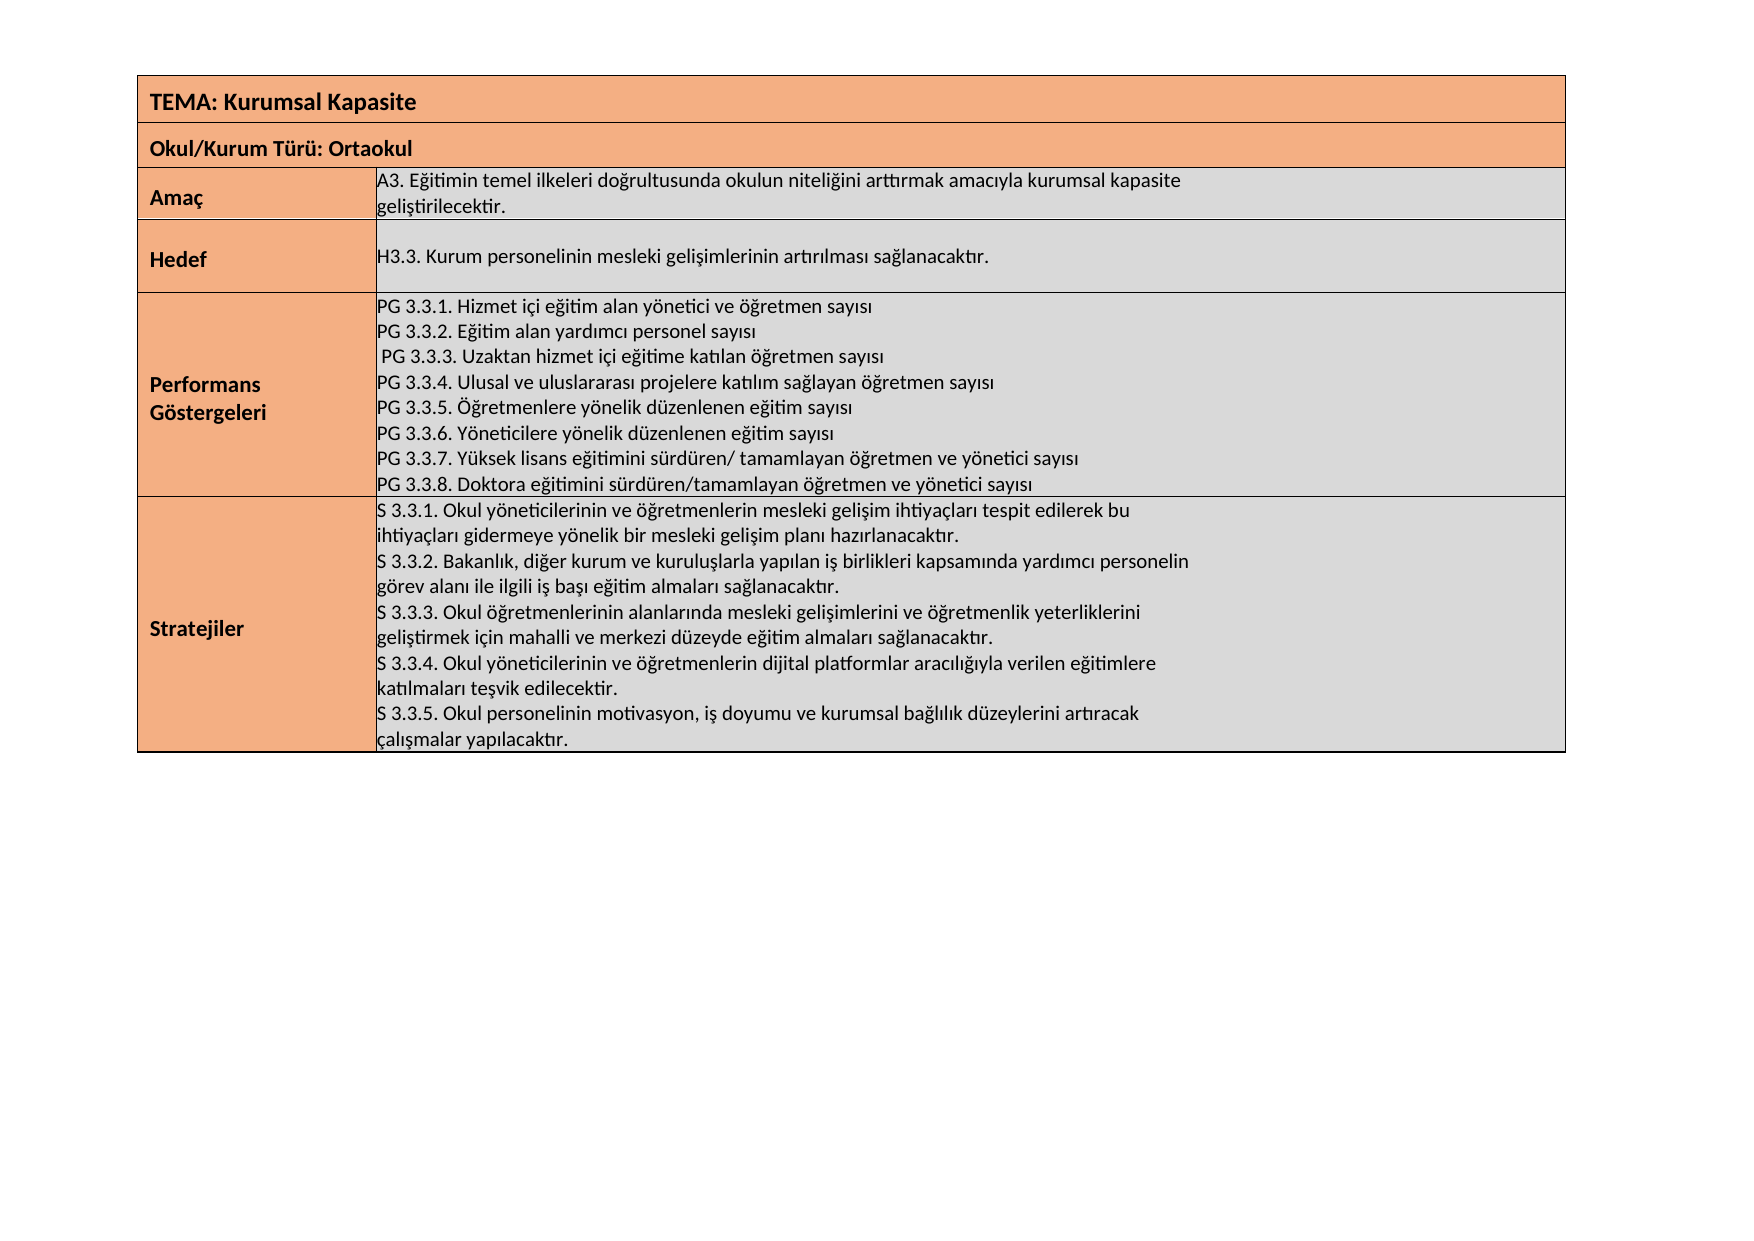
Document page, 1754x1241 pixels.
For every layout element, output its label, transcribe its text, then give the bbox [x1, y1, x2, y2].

table_cell S 3.3.1. Okul yöneticilerinin ve öğretmenlerin mesleki gelişim ihtiyaçları tespit edilerek bu ihtiyaçları gidermeye yönelik bir mesleki gelişim planı hazırlanacaktır. S 3.3.2. Bakanlık, diğer kurum ve kuruluşlarla yapılan iş birlikleri kapsamında yardımcı personelin görev alanı ile ilgili iş başı eğitim almaları sağlanacaktır. S 3.3.3. Okul öğretmenlerinin alanlarında mesleki gelişimlerini ve öğretmenlik yeterliklerini geliştirmek için mahalli ve merkezi düzeyde eğitim almaları sağlanacaktır. S 3.3.4. Okul yöneticilerinin ve öğretmenlerin dijital platformlar aracılığıyla verilen eğitimlere katılmaları teşvik edilecektir. S 3.3.5. Okul personelinin motivasyon, iş doyumu ve kurumsal bağlılık düzeylerini artıracak çalışmalar yapılacaktır. [377, 497, 1565, 751]
table_cell Performans Göstergeleri [138, 293, 376, 496]
table_header TEMA: Kurumsal Kapasite [138, 76, 1565, 122]
table_cell A3. Eğitimin temel ilkeleri doğrultusunda okulun niteliğini arttırmak amacıyla kurumsal kapasite geliştirilecektir. [377, 168, 1565, 218]
table_cell Hedef [138, 220, 376, 292]
table_cell Stratejiler [138, 497, 376, 751]
table_cell PG 3.3.1. Hizmet içi eğitim alan yönetici ve öğretmen sayısı PG 3.3.2. Eğitim alan yardımcı personel sayısı PG 3.3.3. Uzaktan hizmet içi eğitime katılan öğretmen sayısı PG 3.3.4. Ulusal ve uluslararası projelere katılım sağlayan öğretmen sayısı PG 3.3.5. Öğretmenlere yönelik düzenlenen eğitim sayısı PG 3.3.6. Yöneticilere yönelik düzenlenen eğitim sayısı PG 3.3.7. Yüksek lisans eğitimini sürdüren/ tamamlayan öğretmen ve yönetici sayısı PG 3.3.8. Doktora eğitimini sürdüren/tamamlayan öğretmen ve yönetici sayısı [377, 293, 1565, 496]
table_cell Okul/Kurum Türü: Ortaokul [138, 123, 1565, 167]
table_cell Amaç [138, 168, 376, 218]
table_cell H3.3. Kurum personelinin mesleki gelişimlerinin artırılması sağlanacaktır. [377, 220, 1565, 292]
